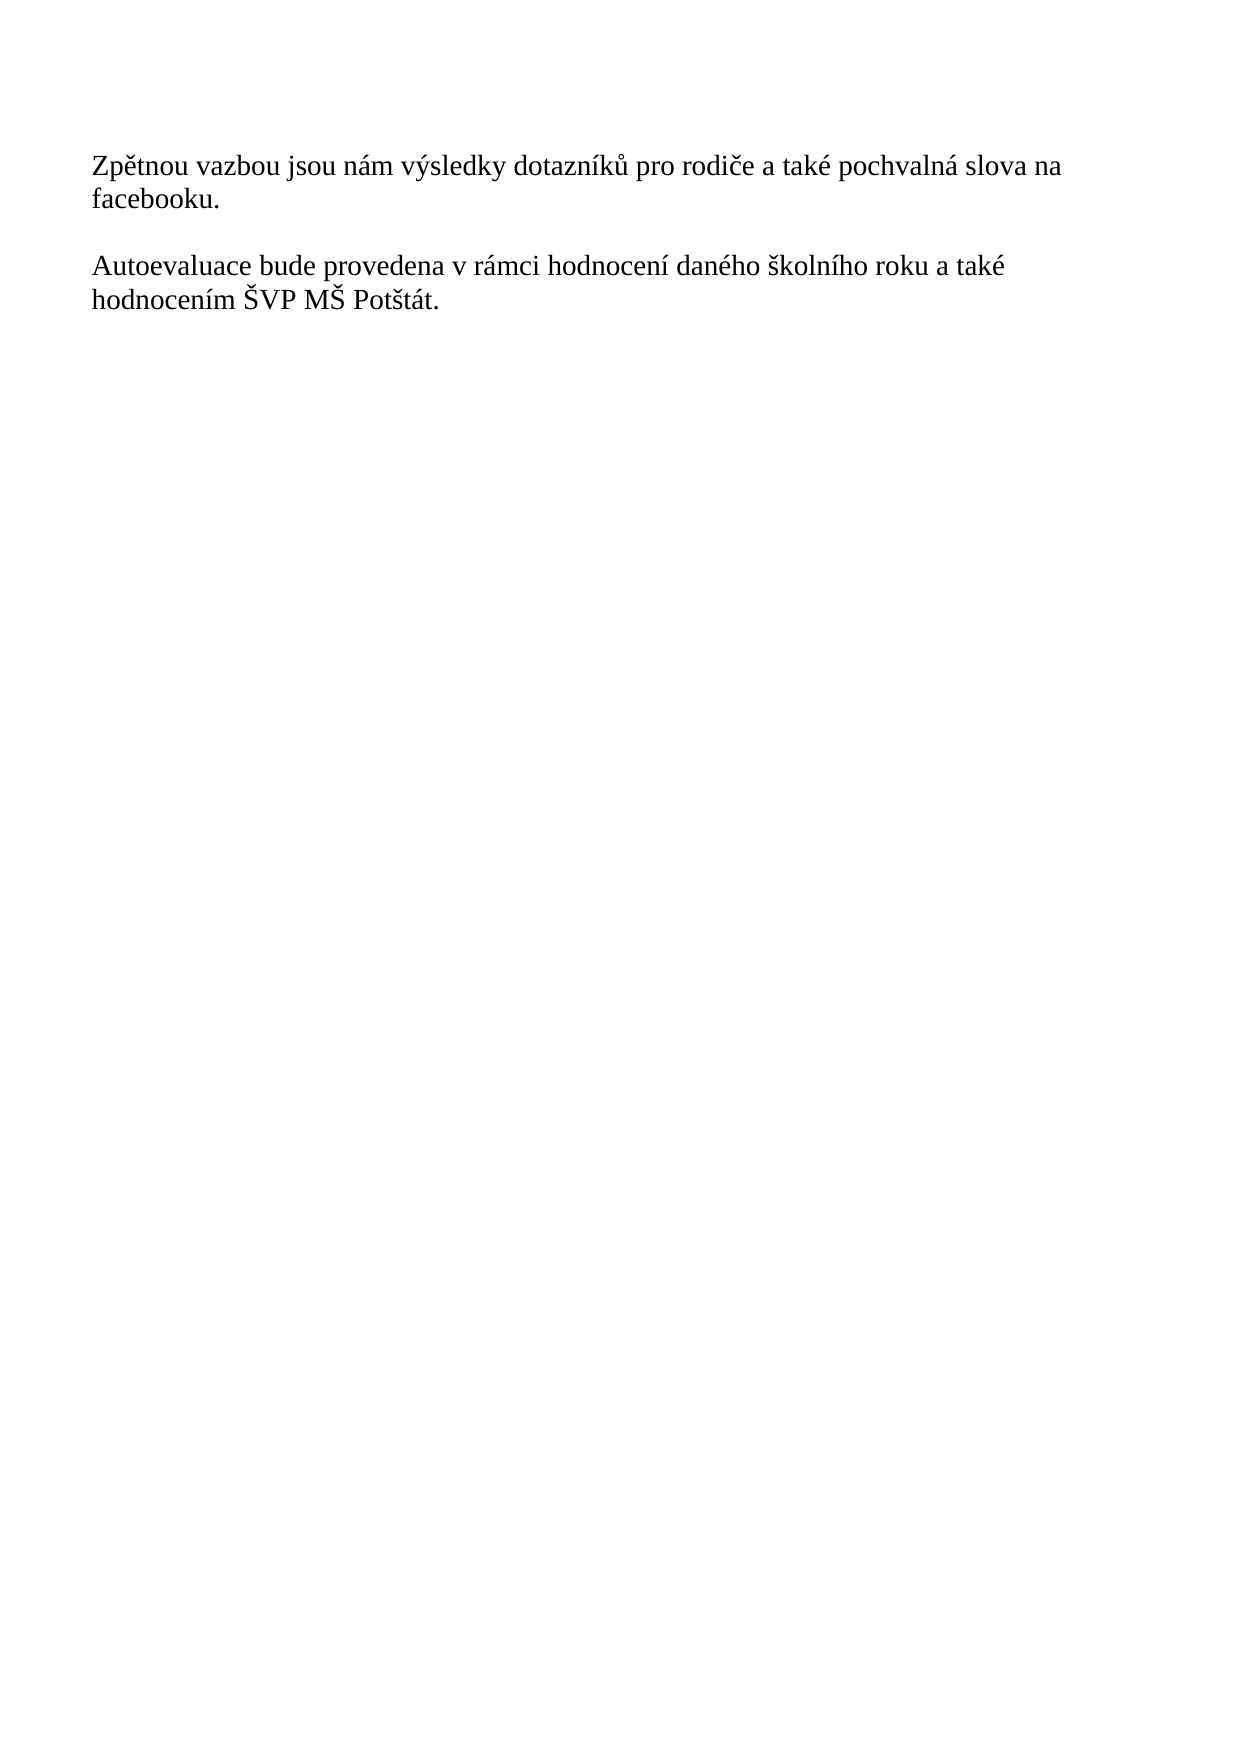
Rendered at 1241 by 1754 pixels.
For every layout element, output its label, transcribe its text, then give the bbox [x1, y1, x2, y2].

text Zpětnou vazbou jsou nám výsledky dotazníků pro rodiče a také pochvalná slova na facebooku. [91, 148, 1123, 215]
text Autoevaluace bude provedena v rámci hodnocení daného školního roku a také hodnocením ŠVP MŠ Potštát. [91, 248, 1123, 315]
